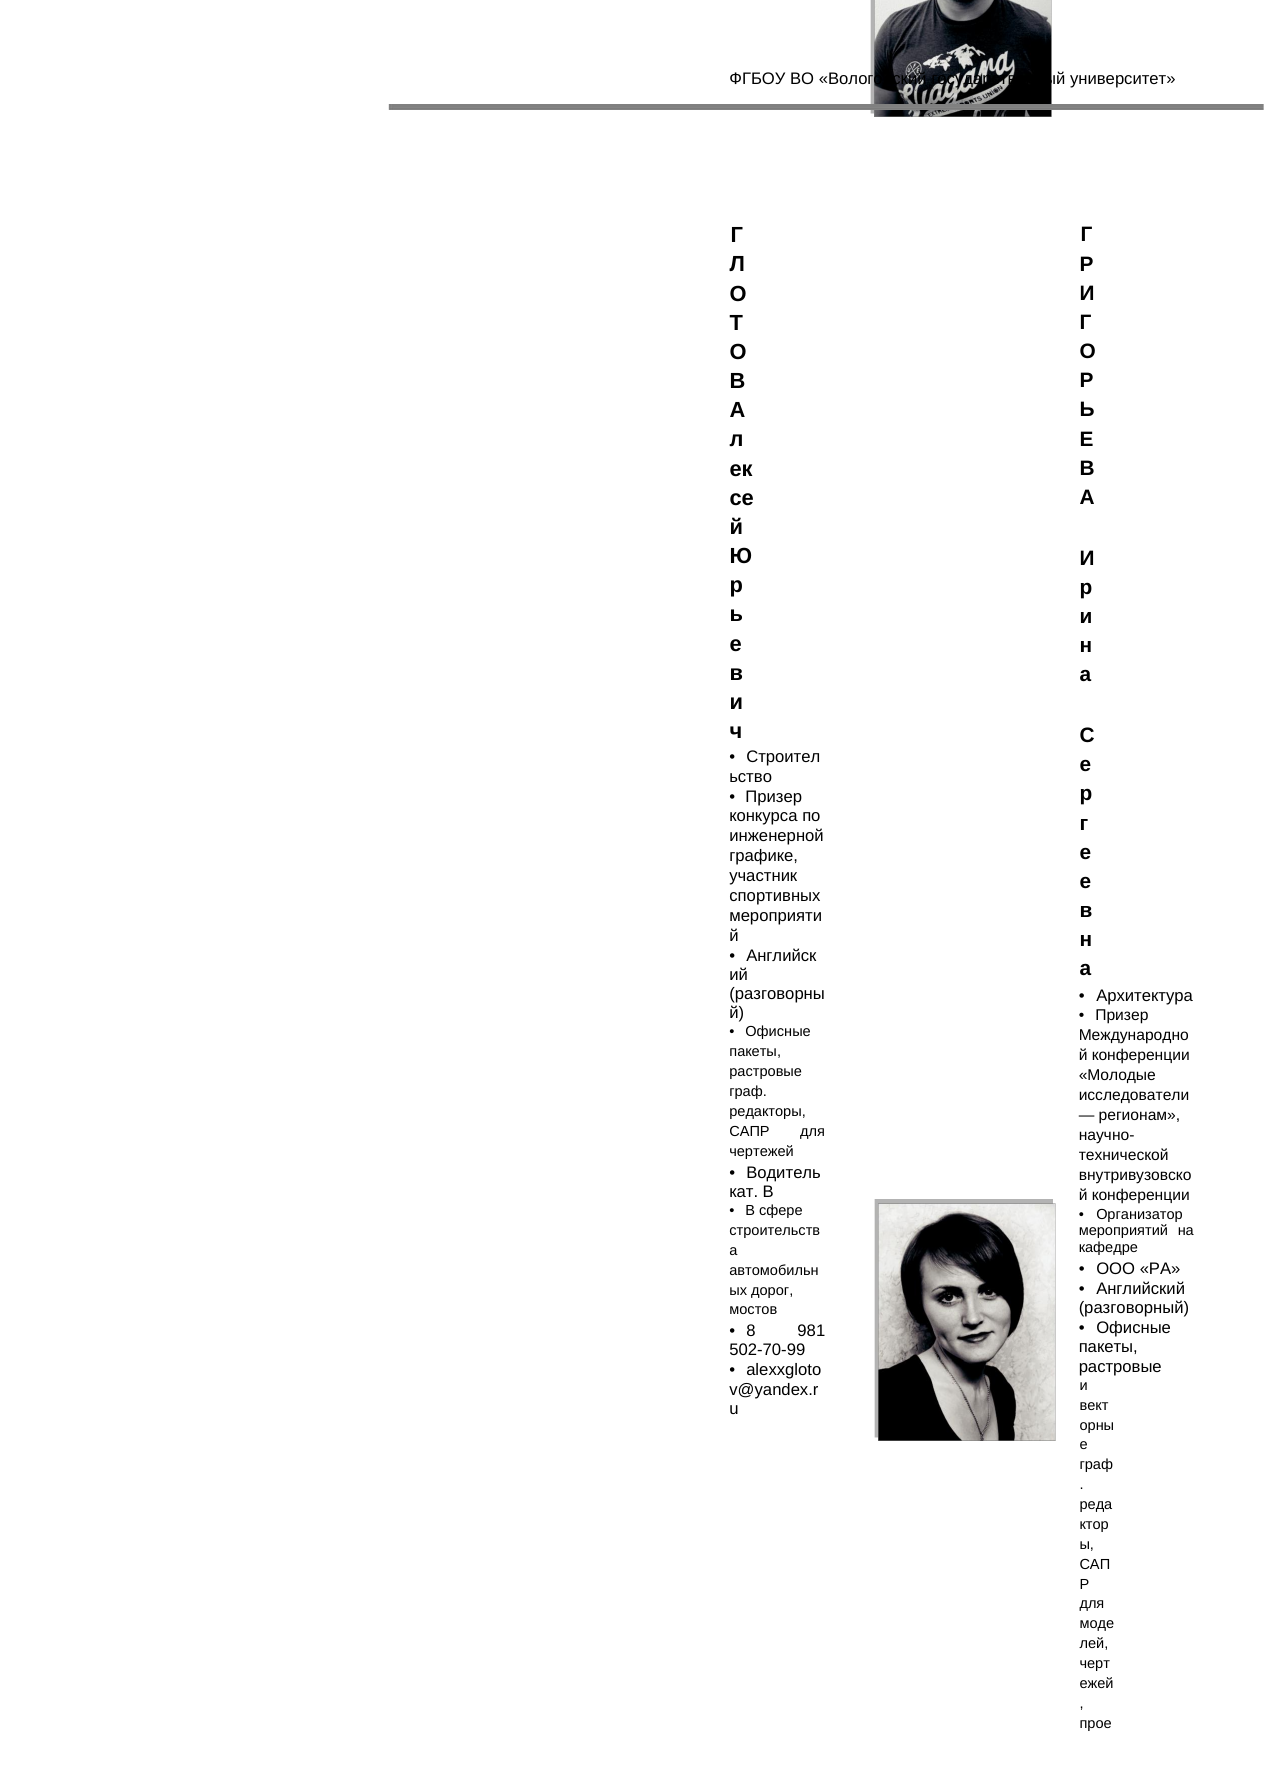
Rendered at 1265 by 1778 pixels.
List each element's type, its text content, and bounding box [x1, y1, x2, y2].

picture [874, 1199, 1056, 1441]
list Архитектура [1078, 985, 1194, 1004]
list Офисные пакеты, растровые [1078, 1318, 1194, 1376]
list Офисные пакеты, растровые граф. редакторы, САПР для чертежей [729, 1023, 825, 1159]
list Призер Международной конференции «Молодые исследователи — регионам», научно-технической внутривузовской конференции [1078, 1005, 1194, 1203]
list В сфере строительства автомобильных дорог, мостов [729, 1202, 825, 1318]
picture [870, 0, 1052, 69]
list ООО «РА» [1078, 1259, 1194, 1278]
list alexxglotov@yandex.ru [729, 1360, 825, 1418]
text и векторные граф. редакторы, САПР для моделей, чертежей, проектирования зданий [1079, 1376, 1114, 1731]
list Призер конкурса по инженерной графике, участник спортивных мероприятий [729, 786, 825, 945]
list Водитель кат. B [729, 1162, 825, 1201]
picture [388, 88, 1264, 117]
text ФГБОУ ВО «Вологодский государственный университет» [729, 69, 1194, 88]
list 8 981 502-70-99 [729, 1321, 825, 1359]
list Английский (разговорный) [1078, 1279, 1194, 1317]
list Строительство [729, 747, 825, 786]
text ГЛОТОВ Алексей Юрьевич [729, 222, 754, 743]
list Организатор мероприятий на кафедре [1078, 1205, 1194, 1256]
list Английский (разговорный) [729, 946, 825, 1022]
